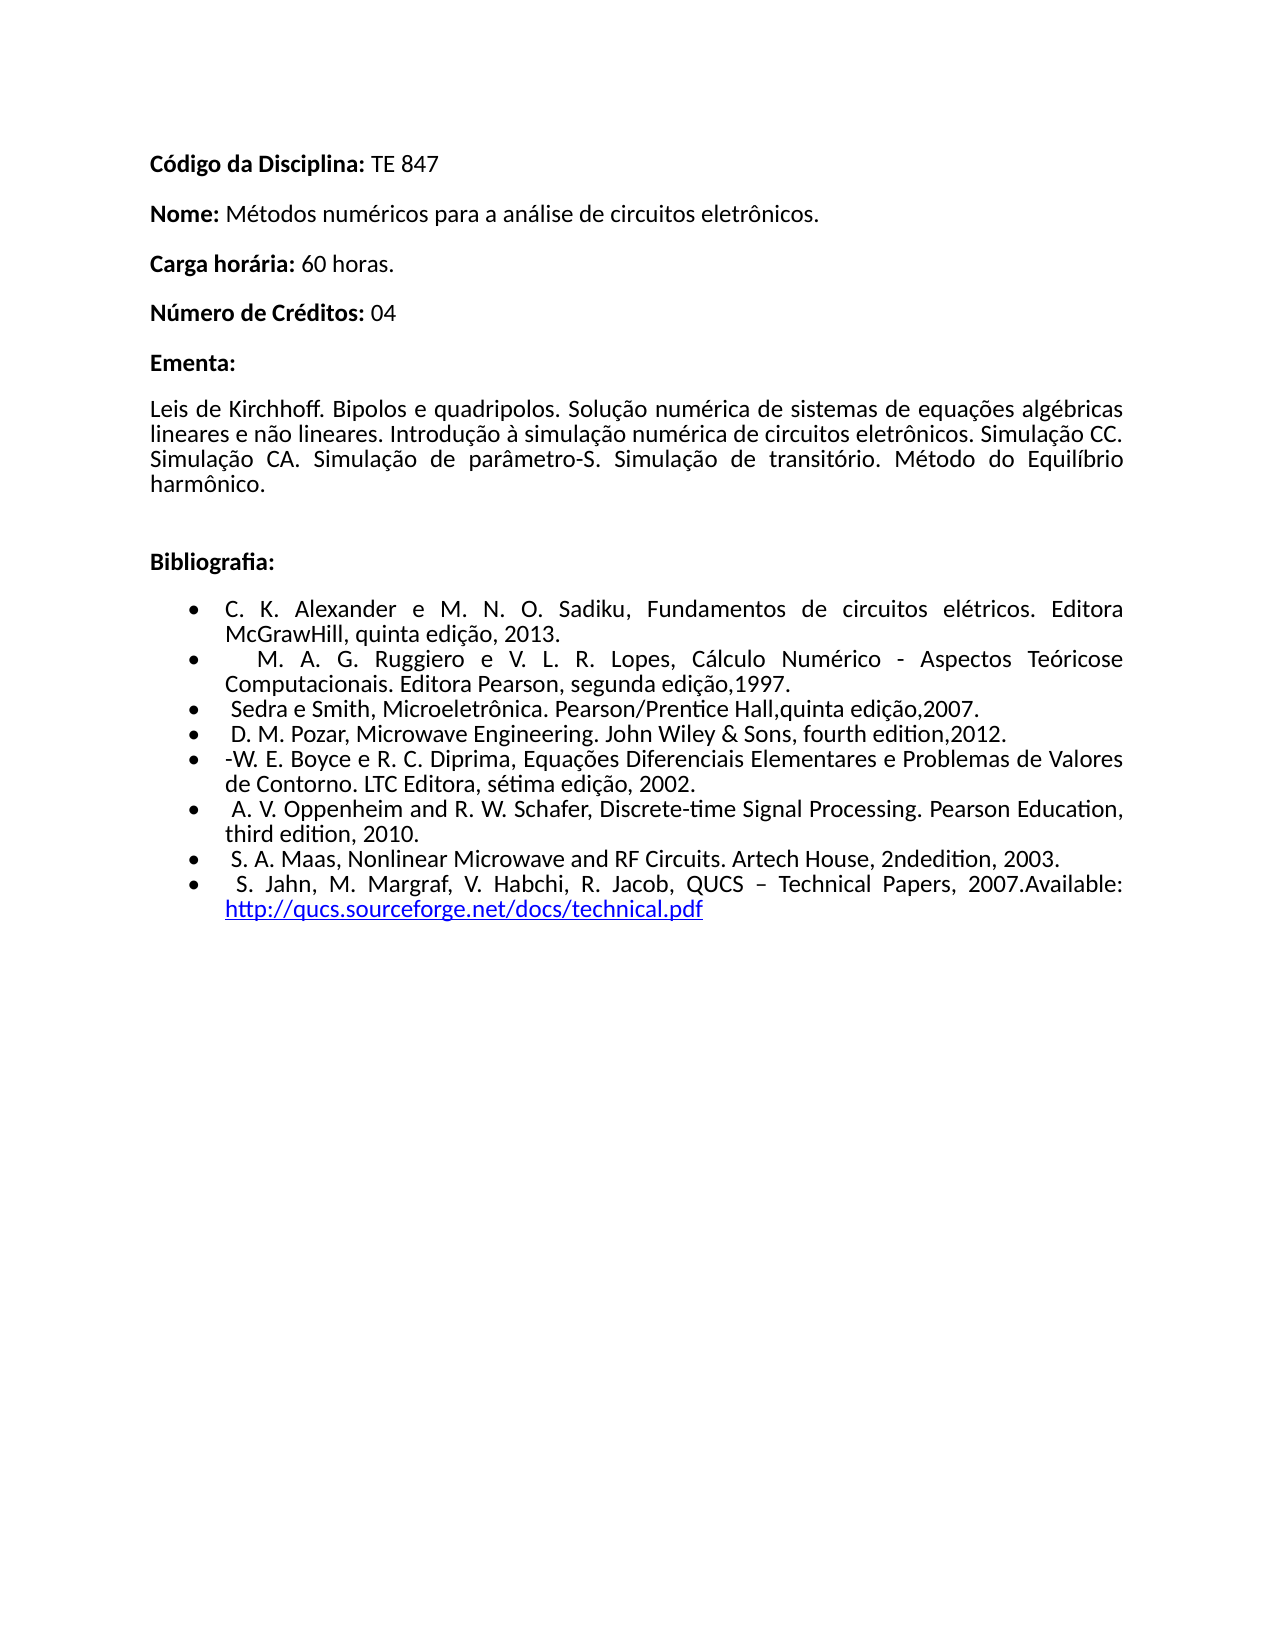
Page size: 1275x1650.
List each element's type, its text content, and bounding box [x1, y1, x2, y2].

text Número de Créditos: 04 [150, 299, 1125, 327]
text Leis de Kirchhoff. Bipolos e quadripolos. Solução numérica de sistemas de equações algébricas lineares e não lineares. Introdução à simulação numérica de circuitos eletrônicos. Simulação CC. Simulação CA. Simulação de parâmetro-S. Simulação de transitório. Método do Equilíbrio harmônico. [150, 398, 1125, 498]
text Carga horária: 60 horas. [150, 249, 1125, 278]
list D. M. Pozar, Microwave Engineering. John Wiley & Sons, fourth edition,2012. [187, 722, 1125, 747]
text Código da Disciplina: TE 847 [150, 150, 1125, 179]
text Nome: Métodos numéricos para a análise de circuitos eletrônicos. [150, 199, 1125, 228]
text Bibliografia: [150, 547, 1125, 576]
list S. Jahn, M. Margraf, V. Habchi, R. Jacob, QUCS – Technical Papers, 2007.Available: http://qucs.sourceforge.net/docs/technical.pdf [187, 872, 1125, 922]
list C. K. Alexander e M. N. O. Sadiku, Fundamentos de circuitos elétricos. Editora McGrawHill, quinta edição, 2013. [187, 597, 1125, 647]
list M. A. G. Ruggiero e V. L. R. Lopes, Cálculo Numérico - Aspectos Teóricose Computacionais. Editora Pearson, segunda edição,1997. [187, 647, 1125, 697]
list -W. E. Boyce e R. C. Diprima, Equações Diferenciais Elementares e Problemas de Valores de Contorno. LTC Editora, sétima edição, 2002. [187, 747, 1125, 797]
list A. V. Oppenheim and R. W. Schafer, Discrete-time Signal Processing. Pearson Education, third edition, 2010. [187, 797, 1125, 847]
list S. A. Maas, Nonlinear Microwave and RF Circuits. Artech House, 2ndedition, 2003. [187, 847, 1125, 872]
list Sedra e Smith, Microeletrônica. Pearson/Prentice Hall,quinta edição,2007. [187, 697, 1125, 722]
text Ementa: [150, 348, 1125, 377]
